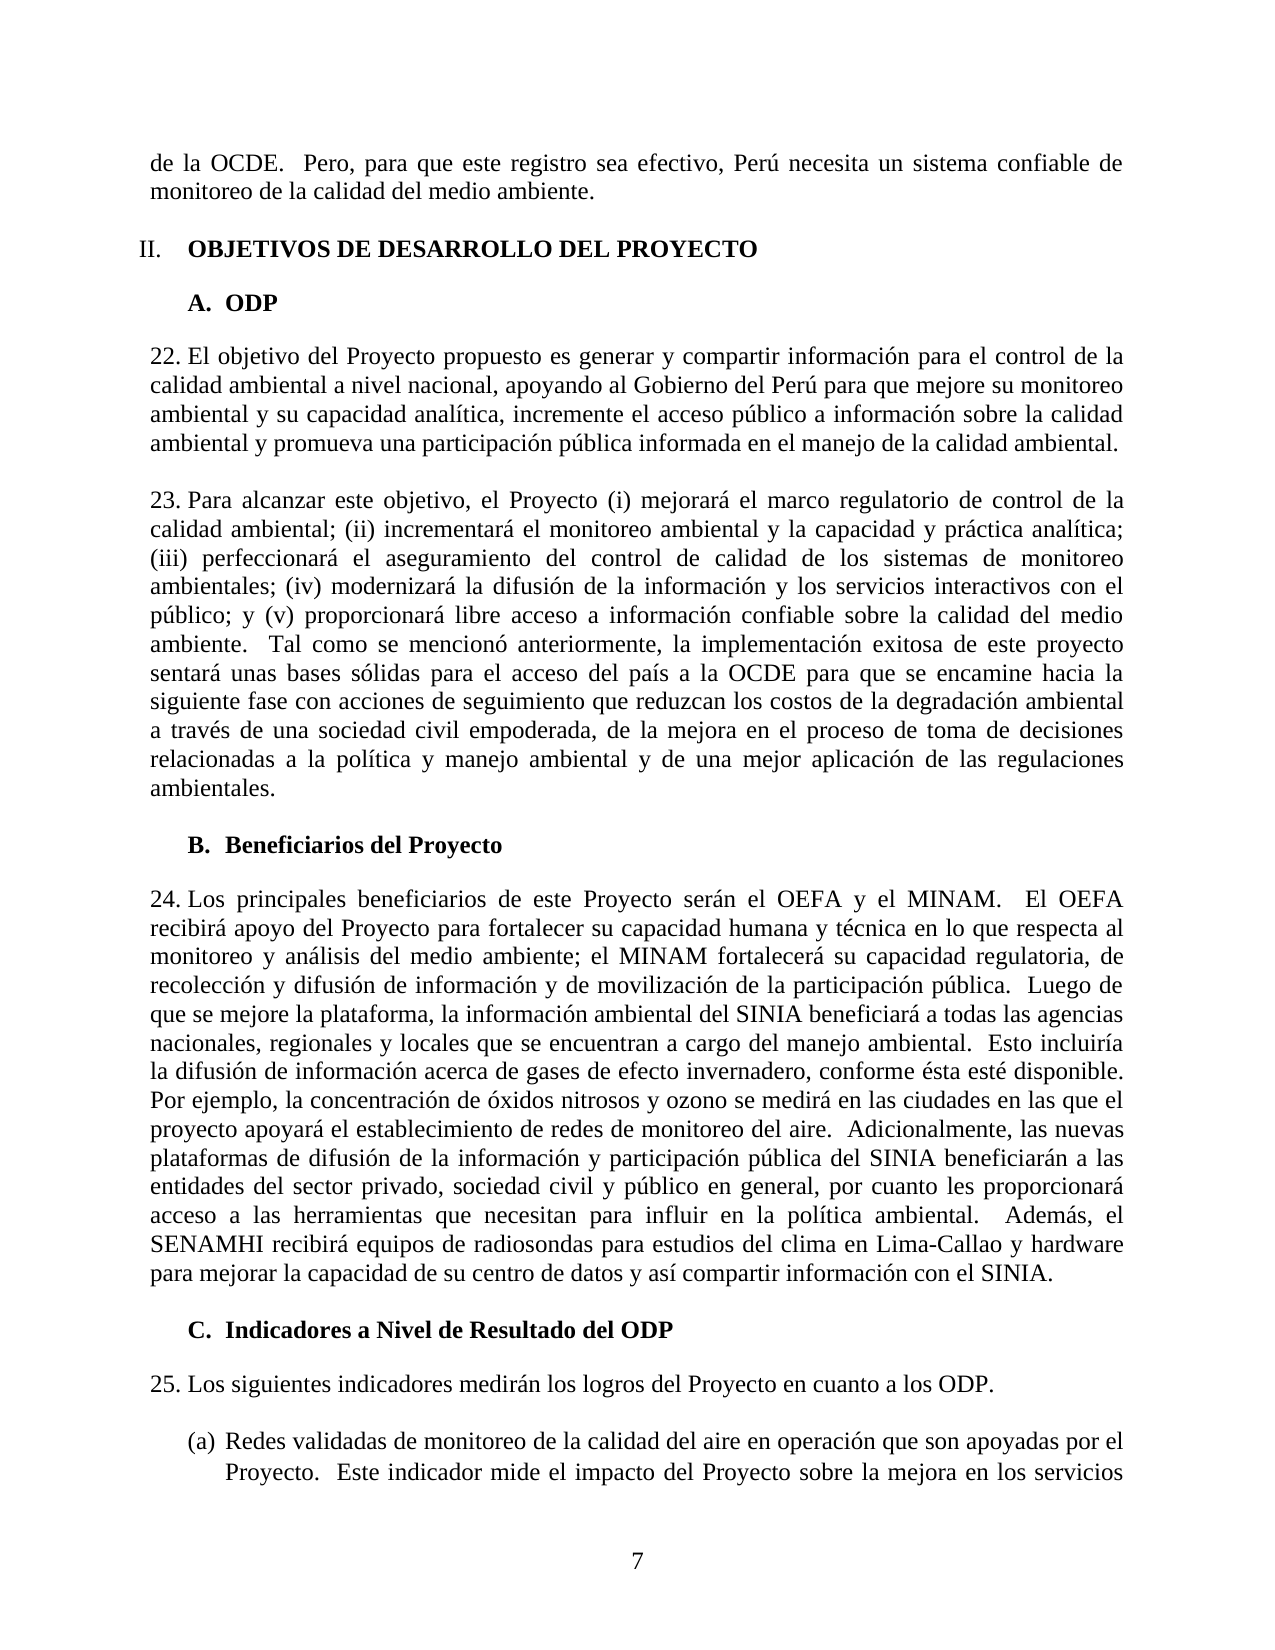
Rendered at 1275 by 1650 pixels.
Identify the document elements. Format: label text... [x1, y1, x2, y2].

list Los siguientes indicadores medirán los logros del Proyecto en cuanto a los ODP. [150, 1369, 1125, 1398]
list El objetivo del Proyecto propuesto es generar y compartir información para el control de la calidad ambiental a nivel nacional, apoyando al Gobierno del Perú para que mejore su monitoreo ambiental y su capacidad analítica, incremente el acceso público a información sobre la calidad ambiental y promueva una participación pública informada en el manejo de la calidad ambiental. [150, 341, 1125, 456]
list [150, 148, 1125, 205]
list Los principales beneficiarios de este Proyecto serán el OEFA y el MINAM. El OEFA recibirá apoyo del Proyecto para fortalecer su capacidad humana y técnica en lo que respecta al monitoreo y análisis del medio ambiente; el MINAM fortalecerá su capacidad regulatoria, de recolección y difusión de información y de movilización de la participación pública. Luego de que se mejore la plataforma, la información ambiental del SINIA beneficiará a todas las agencias nacionales, regionales y locales que se encuentran a cargo del manejo ambiental. Esto incluiría la difusión de información acerca de gases de efecto invernadero, conforme ésta esté disponible. Por ejemplo, la concentración de óxidos nitrosos y ozono se medirá en las ciudades en las que el proyecto apoyará el establecimiento de redes de monitoreo del aire. Adicionalmente, las nuevas plataformas de difusión de la información y participación pública del SINIA beneficiarán a las entidades del sector privado, sociedad civil y público en general, por cuanto les proporcionará acceso a las herramientas que necesitan para influir en la política ambiental. Además, el SENAMHI recibirá equipos de radiosondas para estudios del clima en Lima-Callao y hardware para mejorar la capacidad de su centro de datos y así compartir información con el SINIA. [150, 884, 1125, 1286]
text ODP [187, 288, 1125, 316]
list Para alcanzar este objetivo, el Proyecto (i) mejorará el marco regulatorio de control de la calidad ambiental; (ii) incrementará el monitoreo ambiental y la capacidad y práctica analítica; (iii) perfeccionará el aseguramiento del control de calidad de los sistemas de monitoreo ambientales; (iv) modernizará la difusión de la información y los servicios interactivos con el público; y (v) proporcionará libre acceso a información confiable sobre la calidad del medio ambiente. Tal como se mencionó anteriormente, la implementación exitosa de este proyecto sentará unas bases sólidas para el acceso del país a la OCDE para que se encamine hacia la siguiente fase con acciones de seguimiento que reduzcan los costos de la degradación ambiental a través de una sociedad civil empoderada, de la mejora en el proceso de toma de decisiones relacionadas a la política y manejo ambiental y de una mejor aplicación de las regulaciones ambientales. [150, 485, 1125, 801]
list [187, 1426, 1125, 1486]
text Indicadores a Nivel de Resultado del ODP [187, 1315, 1125, 1344]
text OBJETIVOS DE DESARROLLO DEL PROYECTO [150, 234, 1125, 263]
text Beneficiarios del Proyecto [187, 830, 1125, 859]
